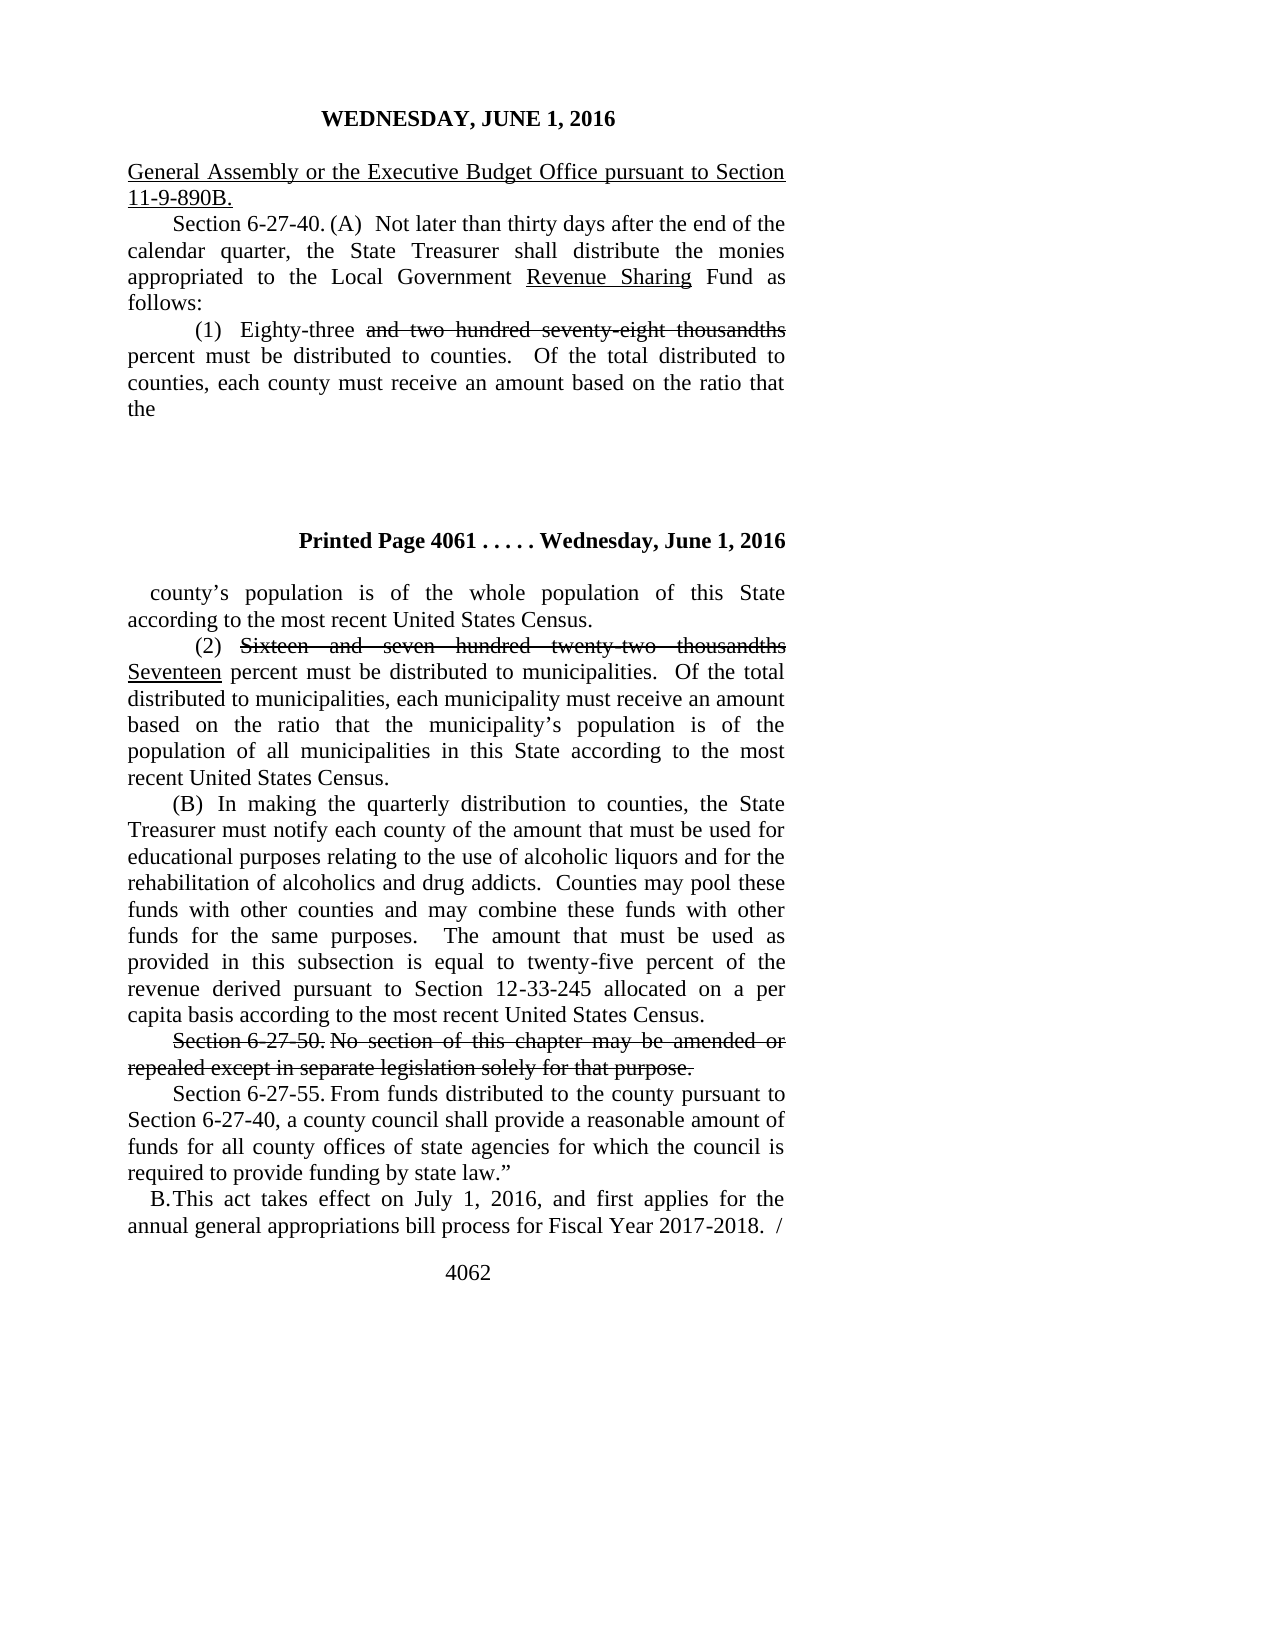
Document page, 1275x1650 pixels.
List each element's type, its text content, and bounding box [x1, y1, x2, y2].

text (B) In making the quarterly distribution to counties, the State Treasurer must notify each county of the amount that must be used for educational purposes relating to the use of alcoholic liquors and for the rehabilitation of alcoholics and drug addicts. Counties may pool these funds with other counties and may combine these funds with other funds for the same purposes. The amount that must be used as provided in this subsection is equal to twenty-five percent of the revenue derived pursuant to Section 12-33-245 allocated on a per capita basis according to the most recent United States Census. [127, 790, 786, 1027]
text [127, 158, 786, 181]
text Printed Page 4061 . . . . . Wednesday, June 1, 2016 [127, 527, 786, 553]
text county’s population is of the whole population of this State according to the most recent United States Census. [127, 579, 786, 632]
text Section 6-27-50. No section of this chapter may be amended or repealed except in separate legislation solely for that purpose. [127, 1027, 786, 1080]
text (2) Sixteen and seven hundred twenty-two thousandths Seventeen percent must be distributed to municipalities. Of the total distributed to municipalities, each municipality must receive an amount based on the ratio that the municipality’s population is of the population of all municipalities in this State according to the most recent United States Census. [127, 632, 786, 790]
text Section 6-27-40. (A) Not later than thirty days after the end of the calendar quarter, the State Treasurer shall distribute the monies appropriated to the Local Government Revenue Sharing Fund as follows: [127, 210, 786, 316]
text B. This act takes effect on July 1, 2016, and first applies for the annual general appropriations bill process for Fiscal Year 2017-2018. / [127, 1186, 786, 1238]
text Section 6-27-55. From funds distributed to the county pursuant to Section 6-27-40, a county council shall provide a reasonable amount of funds for all county offices of state agencies for which the council is required to provide funding by state law.” [127, 1080, 786, 1186]
text (1) Eighty-three and two hundred seventy-eight thousandths percent must be distributed to counties. Of the total distributed to counties, each county must receive an amount based on the ratio that the [127, 316, 786, 421]
